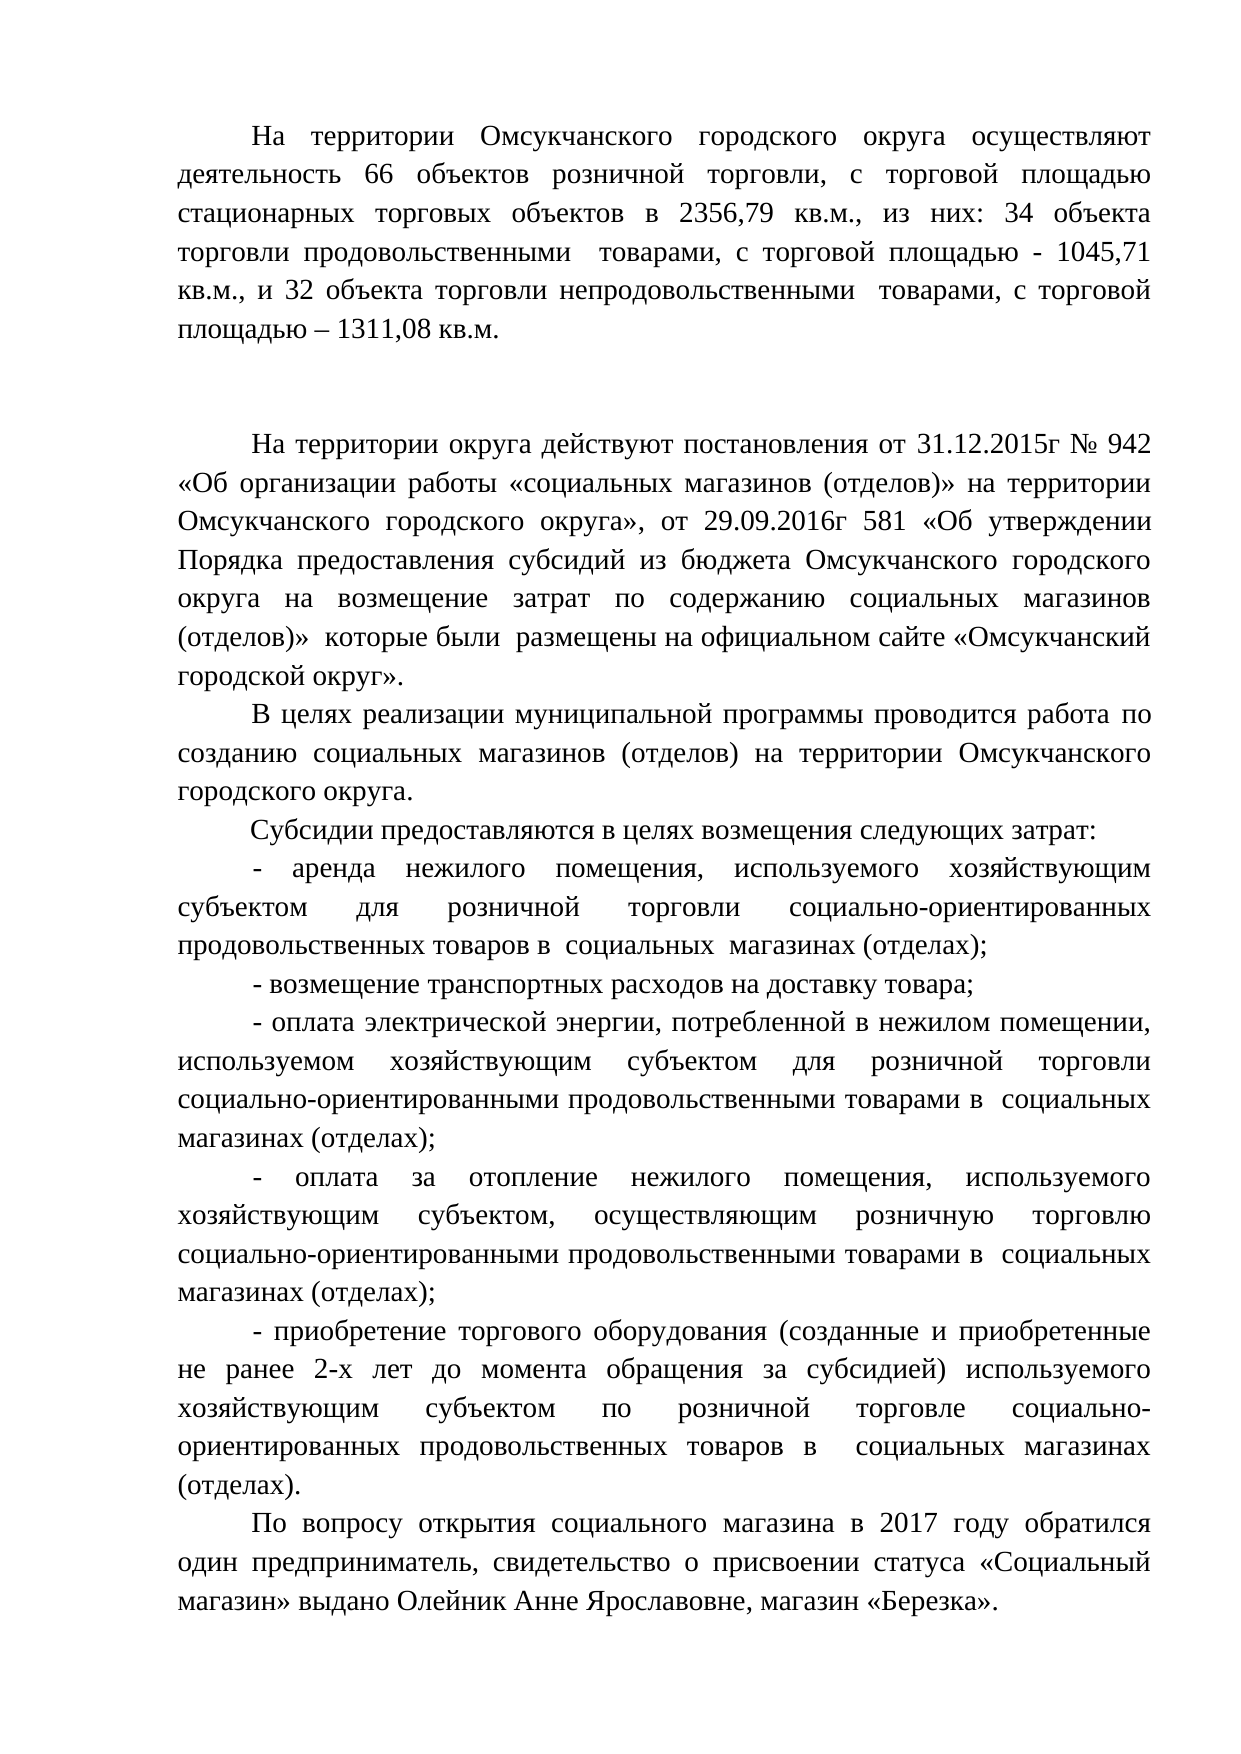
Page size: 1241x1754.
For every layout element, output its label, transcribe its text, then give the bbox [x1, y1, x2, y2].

text На территории Омсукчанского городского округа осуществляют деятельность 66 объектов розничной торговли, с торговой площадью стационарных торговых объектов в 2356,79 кв.м., из них: 34 объекта торговли продовольственными товарами, с торговой площадью - 1045,71 кв.м., и 32 объекта торговли непродовольственными товарами, с торговой площадью – 1311,08 кв.м. [177, 118, 1152, 344]
subtitle Субсидии предоставляются в целях возмещения следующих затрат: [177, 812, 1152, 845]
text По вопросу открытия социального магазина в 2017 году обратился один предприниматель, свидетельство о присвоении статуса «Социальный магазин» выдано Олейник Анне Ярославовне, магазин «Березка». [177, 1506, 1152, 1616]
text - оплата электрической энергии, потребленной в нежилом помещении, используемом хозяйствующим субъектом для розничной торговли социально-ориентированными продовольственными товарами в социальных магазинах (отделах); [177, 1004, 1152, 1154]
text - оплата за отопление нежилого помещения, используемого хозяйствующим субъектом, осуществляющим розничную торговлю социально-ориентированными продовольственными товарами в социальных магазинах (отделах); [177, 1159, 1152, 1308]
text - аренда нежилого помещения, используемого хозяйствующим субъектом для розничной торговли социально-ориентированных продовольственных товаров в социальных магазинах (отделах); [177, 850, 1152, 961]
text На территории округа действуют постановления от 31.12.2015г № 942 «Об организации работы «социальных магазинов (отделов)» на территории Омсукчанского городского округа», от 29.09.2016г 581 «Об утверждении Порядка предоставления субсидий из бюджета Омсукчанского городского округа на возмещение затрат по содержанию социальных магазинов (отделов)» которые были размещены на официальном сайте «Омсукчанский городской округ». [177, 426, 1152, 691]
text - возмещение транспортных расходов на доставку товара; [177, 966, 1152, 999]
text В целях реализации муниципальной программы проводится работа по созданию социальных магазинов (отделов) на территории Омсукчанского городского округа. [177, 696, 1152, 807]
text - приобретение торгового оборудования (созданные и приобретенные не ранее 2-х лет до момента обращения за субсидией) используемого хозяйствующим субъектом по розничной торговле социально-ориентированных продовольственных товаров в социальных магазинах (отделах). [177, 1313, 1152, 1501]
